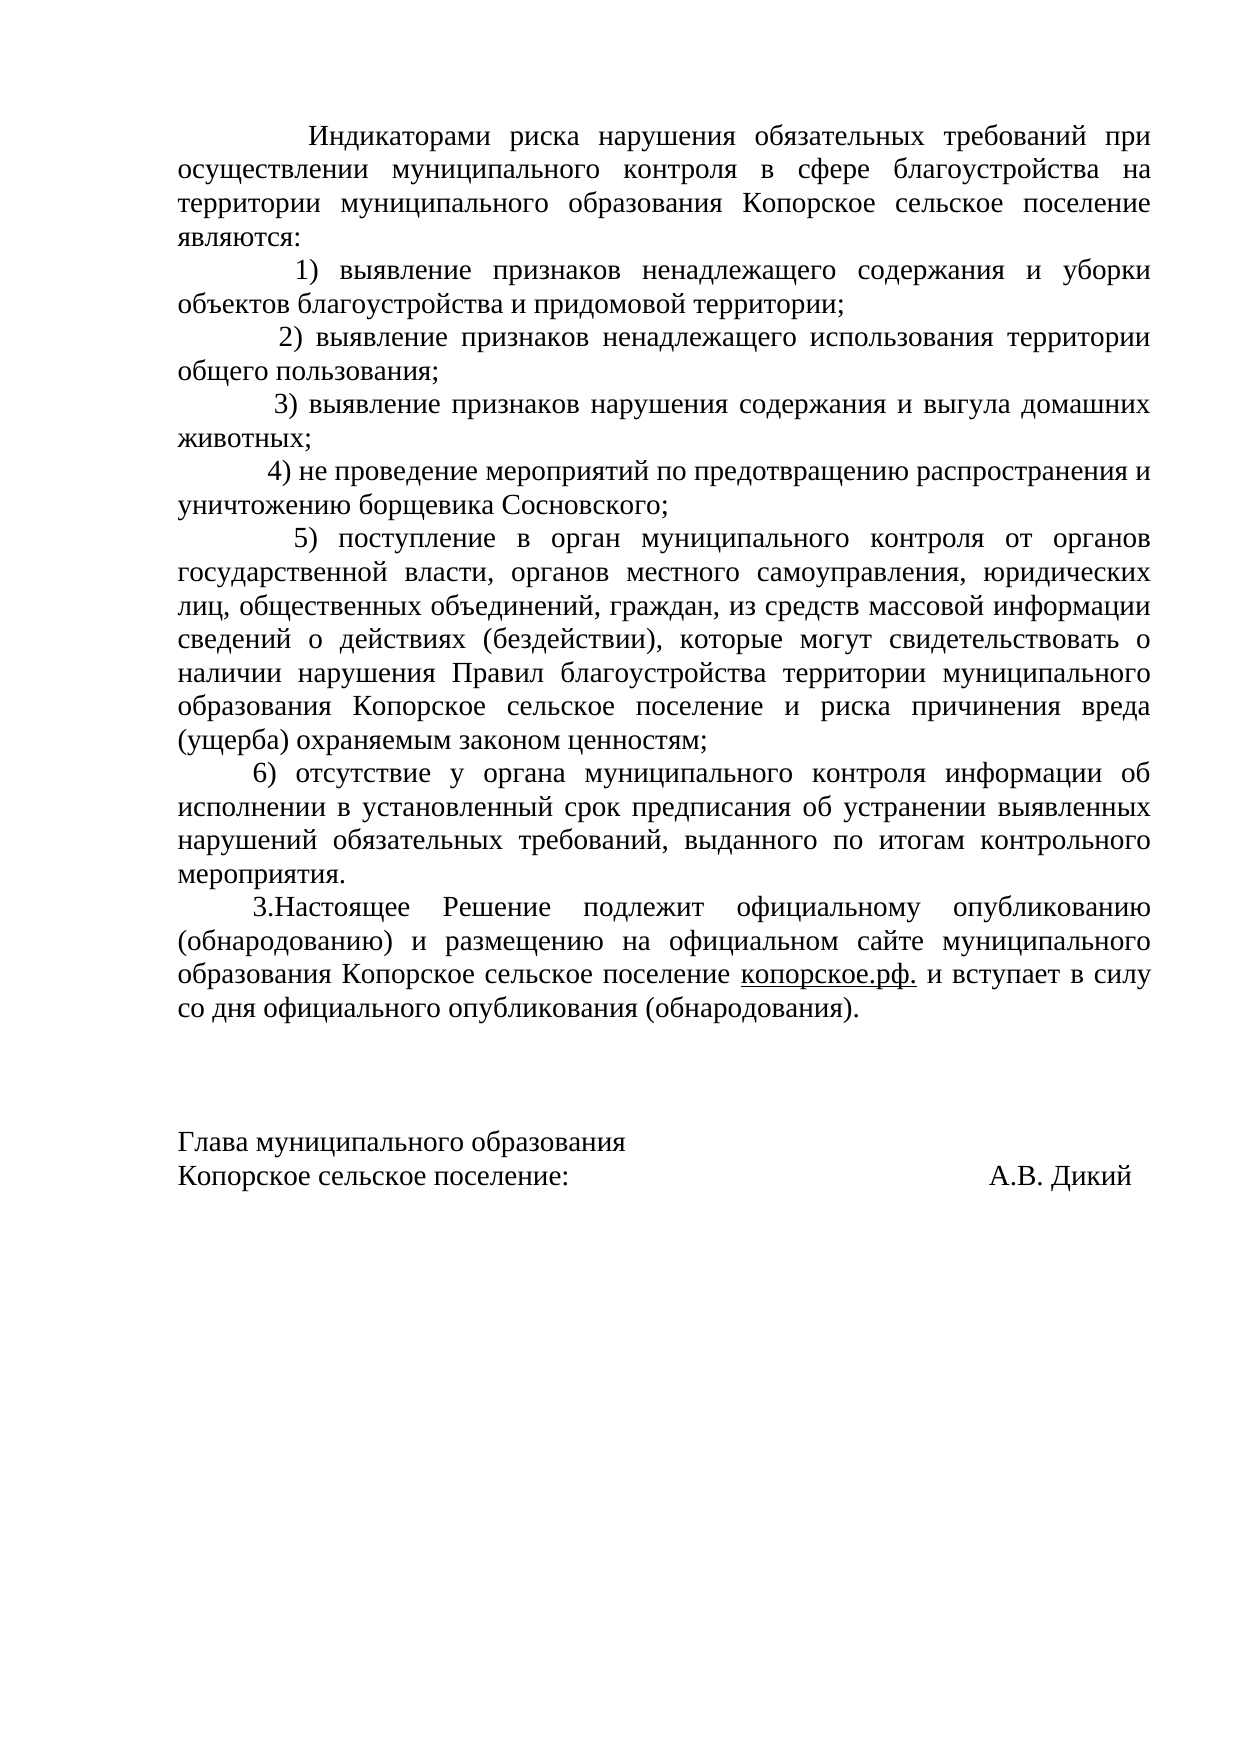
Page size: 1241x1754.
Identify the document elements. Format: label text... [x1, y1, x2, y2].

text 5) поступление в орган муниципального контроля от органов государственной власти, органов местного самоуправления, юридических лиц, общественных объединений, граждан, из средств массовой информации сведений о действиях (бездействии), которые могут свидетельствовать о наличии нарушения Правил благоустройства территории муниципального образования Копорское сельское поселение и риска причинения вреда (ущерба) охраняемым законом ценностям; [177, 521, 1152, 755]
text Глава муниципального образования [177, 1124, 1152, 1158]
text 3.Настоящее Решение подлежит официальному опубликованию (обнародованию) и размещению на официальном сайте муниципального образования Копорское сельское поселение копорское.рф. и вступает в силу со дня официального опубликования (обнародования). [177, 889, 1152, 1024]
text 2) выявление признаков ненадлежащего использования территории общего пользования; [177, 319, 1152, 386]
text 3) выявление признаков нарушения содержания и выгула домашних животных; [177, 386, 1152, 453]
text 6) отсутствие у органа муниципального контроля информации об исполнении в установленный срок предписания об устранении выявленных нарушений обязательных требований, выданного по итогам контрольного мероприятия. [177, 755, 1152, 889]
text 4) не проведение мероприятий по предотвращению распространения и уничтожению борщевика Сосновского; [177, 453, 1152, 521]
text 1) выявление признаков ненадлежащего содержания и уборки объектов благоустройства и придомовой территории; [177, 252, 1152, 319]
text Индикаторами риска нарушения обязательных требований при осуществлении муниципального контроля в сфере благоустройства на территории муниципального образования Копорское сельское поселение являются: [177, 118, 1152, 252]
text Копорское сельское поселение: А.В. Дикий [177, 1158, 1152, 1191]
